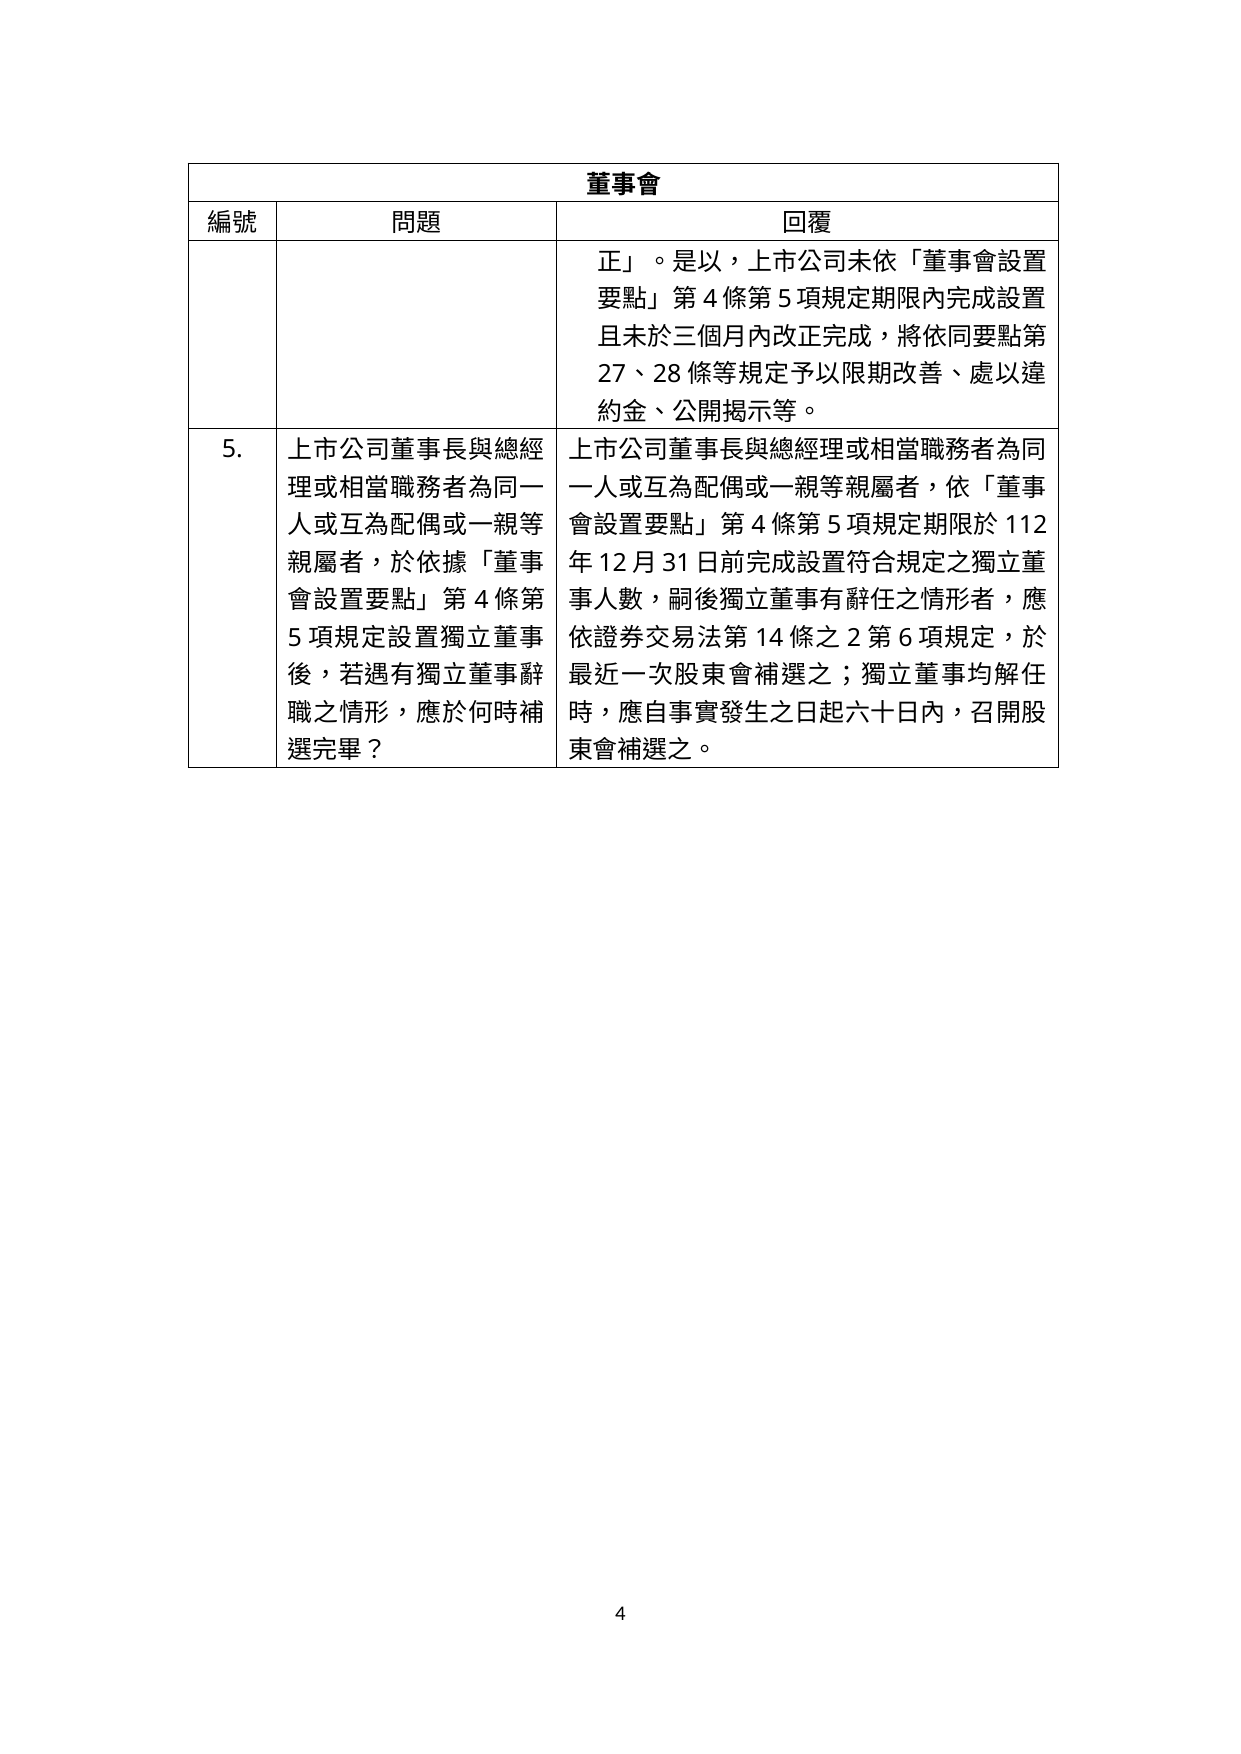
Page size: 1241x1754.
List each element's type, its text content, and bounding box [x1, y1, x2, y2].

table_cell 4. [189, 241, 276, 428]
table_cell 上市公司董事長與總經理或相當職務者為同一人或互為配偶或一親等親屬者，依「董事會設置要點」第4條第5項規定期限於112年12月31日前完成設置符合規定之獨立董事人數，嗣後獨立董事有辭任之情形者，應依證券交易法第14條之2第6項規定，於最近一次股東會補選之；獨立董事均解任時，應自事實發生之日起六十日內，召開股東會補選之。 [557, 429, 1058, 767]
table_header 董事會 [189, 164, 1058, 201]
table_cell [277, 241, 556, 428]
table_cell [557, 241, 1058, 428]
table_cell 回覆 [557, 202, 1058, 239]
table_cell 5. [189, 429, 276, 767]
table_cell 上市公司董事長與總經理或相當職務者為同一人或互為配偶或一親等親屬者，於依據「董事會設置要點」第4條第5項規定設置獨立董事後，若遇有獨立董事辭職之情形，應於何時補選完畢？ [277, 429, 556, 767]
table_cell 編號 [189, 202, 276, 239]
table_cell 問題 [277, 202, 556, 239]
